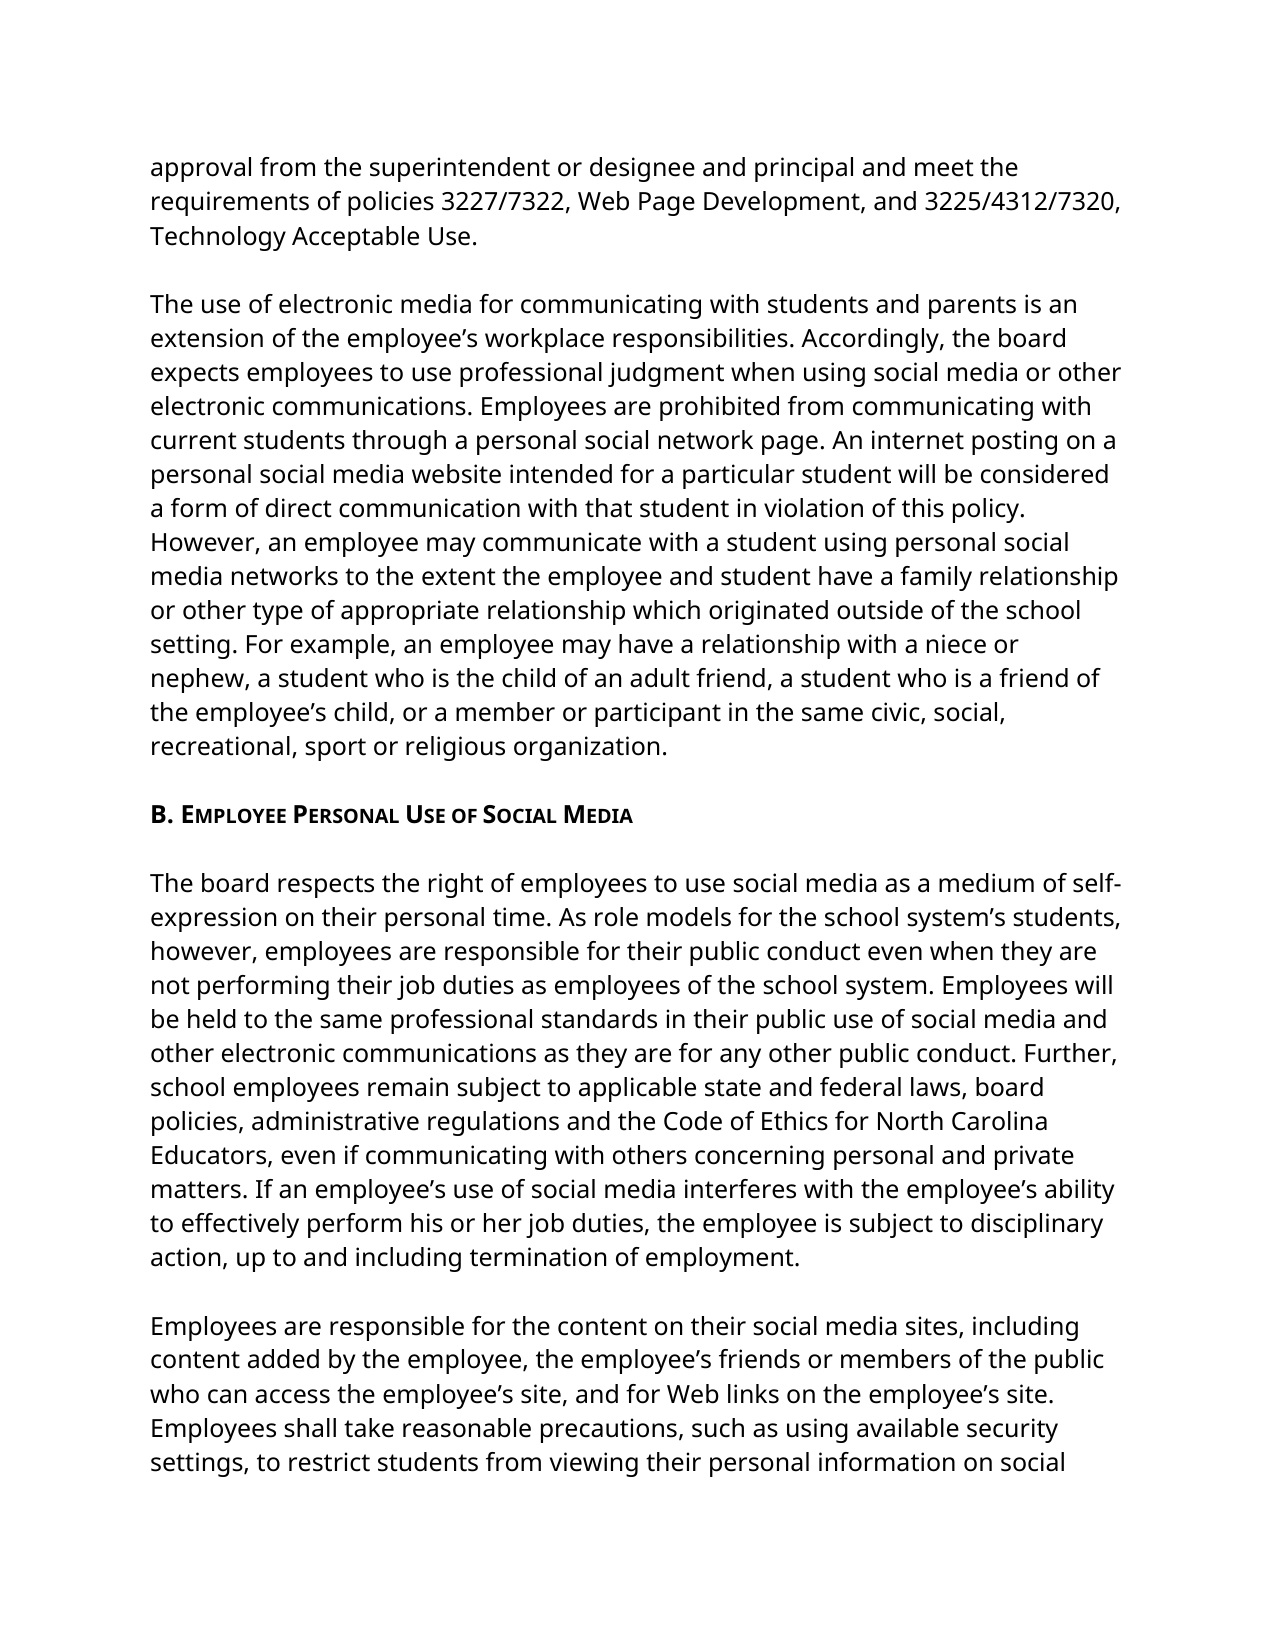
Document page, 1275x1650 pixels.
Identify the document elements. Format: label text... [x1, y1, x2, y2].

text The board respects the right of employees to use social media as a medium of self-expression on their personal time. As role models for the school system’s students, however, employees are responsible for their public conduct even when they are not performing their job duties as employees of the school system. Employees will be held to the same professional standards in their public use of social media and other electronic communications as they are for any other public conduct. Further, school employees remain subject to applicable state and federal laws, board policies, administrative regulations and the Code of Ethics for North Carolina Educators, even if communicating with others concerning personal and private matters. If an employee’s use of social media interferes with the employee’s ability to effectively perform his or her job duties, the employee is subject to disciplinary action, up to and including termination of employment. [150, 865, 1125, 1274]
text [150, 150, 1125, 252]
text B. EMPLOYEE PERSONAL USE OF SOCIAL MEDIA [150, 797, 1125, 831]
text The use of electronic media for communicating with students and parents is an extension of the employee’s workplace responsibilities. Accordingly, the board expects employees to use professional judgment when using social media or other electronic communications. Employees are prohibited from communicating with current students through a personal social network page. An internet posting on a personal social media website intended for a particular student will be considered a form of direct communication with that student in violation of this policy. However, an employee may communicate with a student using personal social media networks to the extent the employee and student have a family relationship or other type of appropriate relationship which originated outside of the school setting. For example, an employee may have a relationship with a niece or nephew, a student who is the child of an adult friend, a student who is a friend of the employee’s child, or a member or participant in the same civic, social, recreational, sport or religious organization. [150, 286, 1125, 763]
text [150, 1308, 1125, 1478]
